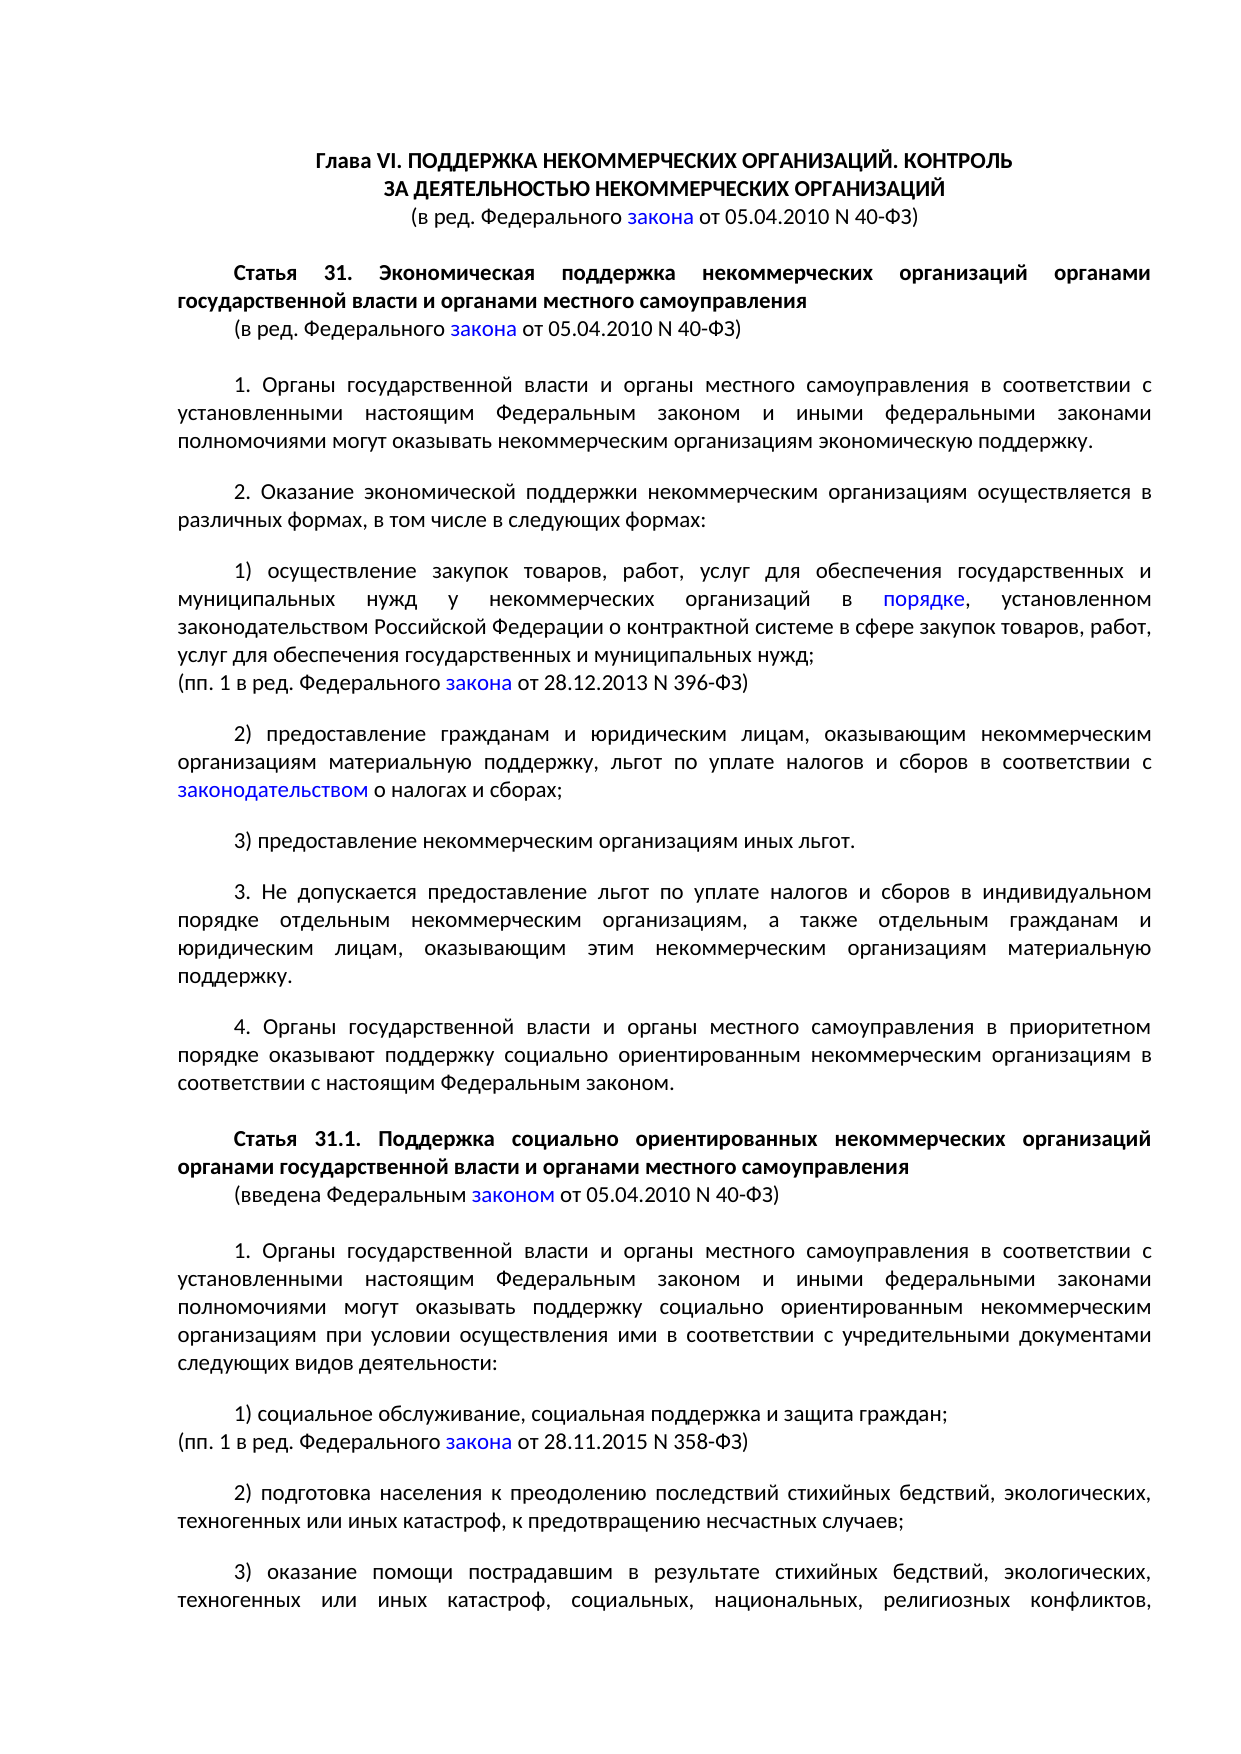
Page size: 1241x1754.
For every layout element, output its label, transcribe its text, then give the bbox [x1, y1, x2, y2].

text 1) осуществление закупок товаров, работ, услуг для обеспечения государственных и муниципальных нужд у некоммерческих организаций в порядке, установленном законодательством Российской Федерации о контрактной системе в сфере закупок товаров, работ, услуг для обеспечения государственных и муниципальных нужд; [177, 556, 1152, 668]
text 1. Органы государственной власти и органы местного самоуправления в соответствии с установленными настоящим Федеральным законом и иными федеральными законами полномочиями могут оказывать поддержку социально ориентированным некоммерческим организациям при условии осуществления ими в соответствии с учредительными документами следующих видов деятельности: [177, 1236, 1152, 1376]
title ЗА ДЕЯТЕЛЬНОСТЬЮ НЕКОММЕРЧЕСКИХ ОРГАНИЗАЦИЙ [177, 174, 1152, 202]
text 2. Оказание экономической поддержки некоммерческим организациям осуществляется в различных формах, в том числе в следующих формах: [177, 477, 1152, 533]
title Глава VI. ПОДДЕРЖКА НЕКОММЕРЧЕСКИХ ОРГАНИЗАЦИЙ. КОНТРОЛЬ [177, 146, 1152, 174]
text (в ред. Федерального закона от 05.04.2010 N 40-ФЗ) [177, 314, 1152, 342]
text (в ред. Федерального закона от 05.04.2010 N 40-ФЗ) [177, 202, 1152, 230]
text 2) предоставление гражданам и юридическим лицам, оказывающим некоммерческим организациям материальную поддержку, льгот по уплате налогов и сборов в соответствии с законодательством о налогах и сборах; [177, 719, 1152, 803]
text 4. Органы государственной власти и органы местного самоуправления в приоритетном порядке оказывают поддержку социально ориентированным некоммерческим организациям в соответствии с настоящим Федеральным законом. [177, 1012, 1152, 1096]
title Статья 31.1. Поддержка социально ориентированных некоммерческих организаций органами государственной власти и органами местного самоуправления [177, 1124, 1152, 1180]
text 3) предоставление некоммерческим организациям иных льгот. [177, 826, 1152, 854]
text 1. Органы государственной власти и органы местного самоуправления в соответствии с установленными настоящим Федеральным законом и иными федеральными законами полномочиями могут оказывать некоммерческим организациям экономическую поддержку. [177, 370, 1152, 454]
text (введена Федеральным законом от 05.04.2010 N 40-ФЗ) [177, 1180, 1152, 1208]
text 3. Не допускается предоставление льгот по уплате налогов и сборов в индивидуальном порядке отдельным некоммерческим организациям, а также отдельным гражданам и юридическим лицам, оказывающим этим некоммерческим организациям материальную поддержку. [177, 877, 1152, 989]
text (пп. 1 в ред. Федерального закона от 28.11.2015 N 358-ФЗ) [177, 1427, 1152, 1455]
text 1) социальное обслуживание, социальная поддержка и защита граждан; [177, 1399, 1152, 1427]
text 2) подготовка населения к преодолению последствий стихийных бедствий, экологических, техногенных или иных катастроф, к предотвращению несчастных случаев; [177, 1478, 1152, 1534]
text (пп. 1 в ред. Федерального закона от 28.12.2013 N 396-ФЗ) [177, 668, 1152, 696]
title Статья 31. Экономическая поддержка некоммерческих организаций органами государственной власти и органами местного самоуправления [177, 258, 1152, 314]
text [177, 1557, 1152, 1613]
